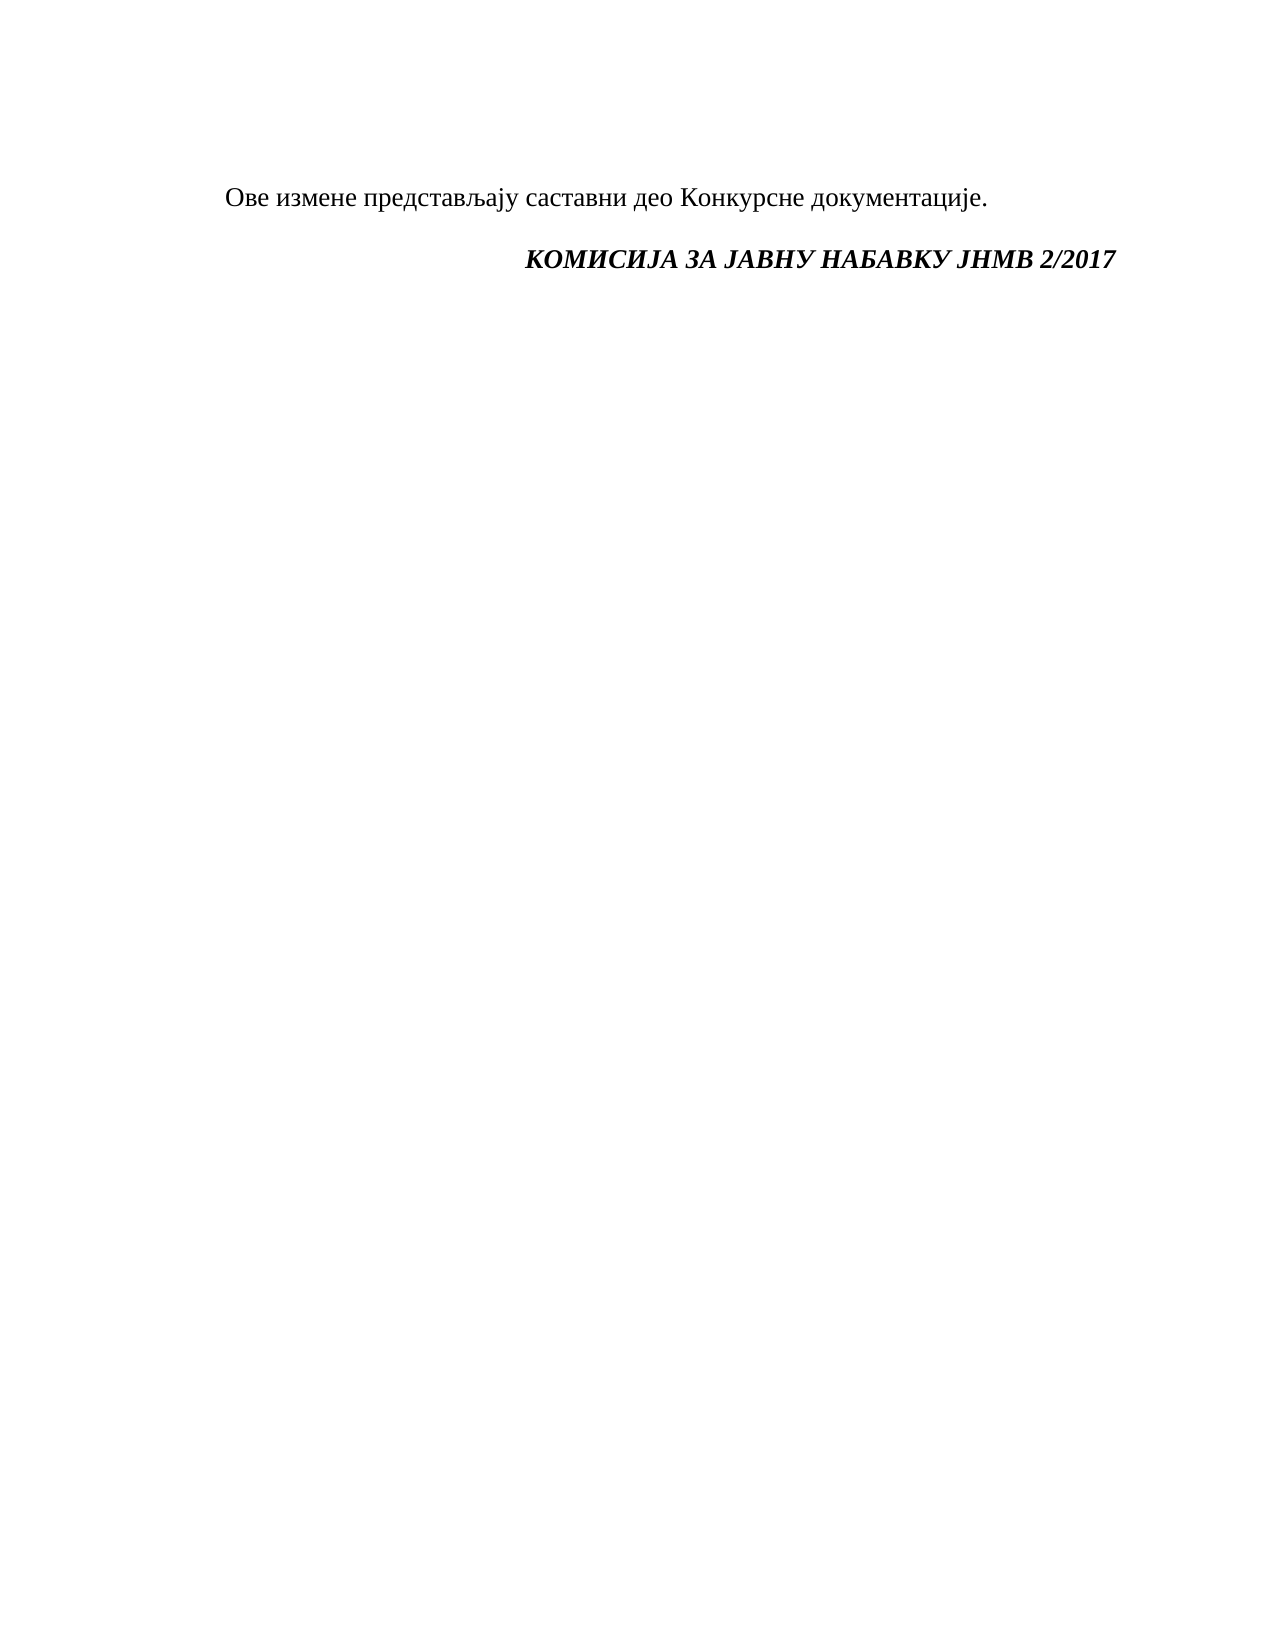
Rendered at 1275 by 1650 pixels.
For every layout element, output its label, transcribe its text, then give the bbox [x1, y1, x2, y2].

text КОМИСИЈА ЗА ЈАВНУ НАБАВКУ ЈНМВ 2/2017 [450, 243, 1125, 274]
text Ове измене представљају саставни део Конкурсне документације. [150, 181, 1125, 212]
